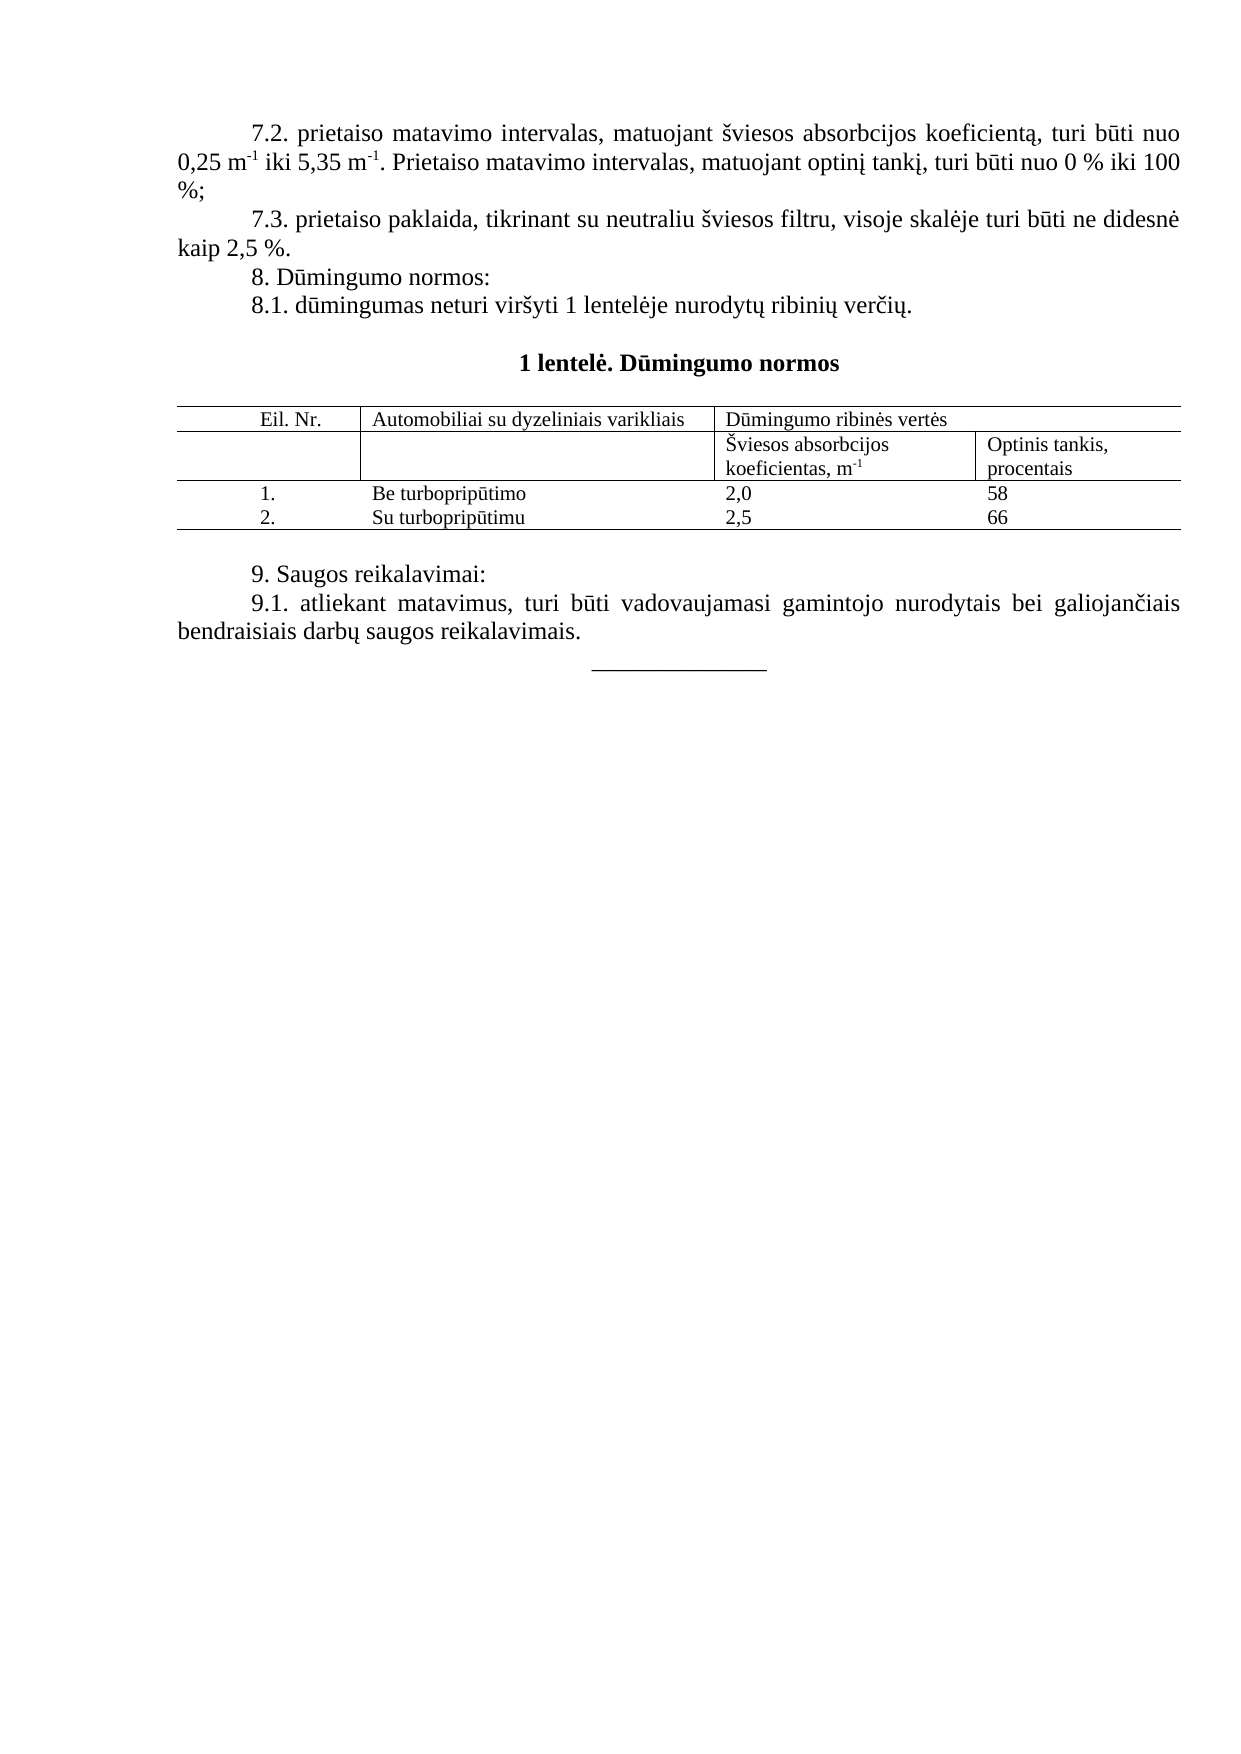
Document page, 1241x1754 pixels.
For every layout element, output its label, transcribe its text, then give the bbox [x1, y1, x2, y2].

text 7.2. prietaiso matavimo intervalas, matuojant šviesos absorbcijos koeficientą, turi būti nuo 0,25 m-1 iki 5,35 m-1. Prietaiso matavimo intervalas, matuojant optinį tankį, turi būti nuo 0 % iki 100 %; [177, 118, 1181, 204]
text ______________ [177, 645, 1181, 674]
table_cell 2,5 [714, 505, 976, 529]
text 1 lentelė. Dūmingumo normos [177, 348, 1181, 377]
table_cell [361, 432, 714, 480]
table_cell 2. [177, 505, 361, 529]
text 8.1. dūmingumas neturi viršyti 1 lentelėje nurodytų ribinių verčių. [177, 291, 1181, 319]
table_cell 66 [976, 505, 1181, 529]
table_cell 2,0 [714, 481, 976, 505]
table_header Eil. Nr. [177, 407, 360, 431]
text 8. Dūmingumo normos: [177, 262, 1181, 291]
table_header Dūmingumo ribinės vertės [715, 407, 1181, 431]
table_header Automobiliai su dyzeliniais varikliais [361, 407, 714, 431]
table_cell [177, 432, 360, 480]
table_cell 58 [976, 481, 1181, 505]
table_cell 1. [177, 481, 361, 505]
table_cell Be turbopripūtimo [361, 481, 714, 505]
table_cell Optinis tankis, procentais [976, 432, 1181, 480]
table_cell Su turbopripūtimu [361, 505, 714, 529]
text 9.1. atliekant matavimus, turi būti vadovaujamasi gamintojo nurodytais bei galiojančiais bendraisiais darbų saugos reikalavimais. [177, 588, 1181, 645]
text 9. Saugos reikalavimai: [177, 559, 1181, 588]
table_cell Šviesos absorbcijos koeficientas, m-1 [715, 432, 975, 480]
text 7.3. prietaiso paklaida, tikrinant su neutraliu šviesos filtru, visoje skalėje turi būti ne didesnė kaip 2,5 %. [177, 204, 1181, 262]
